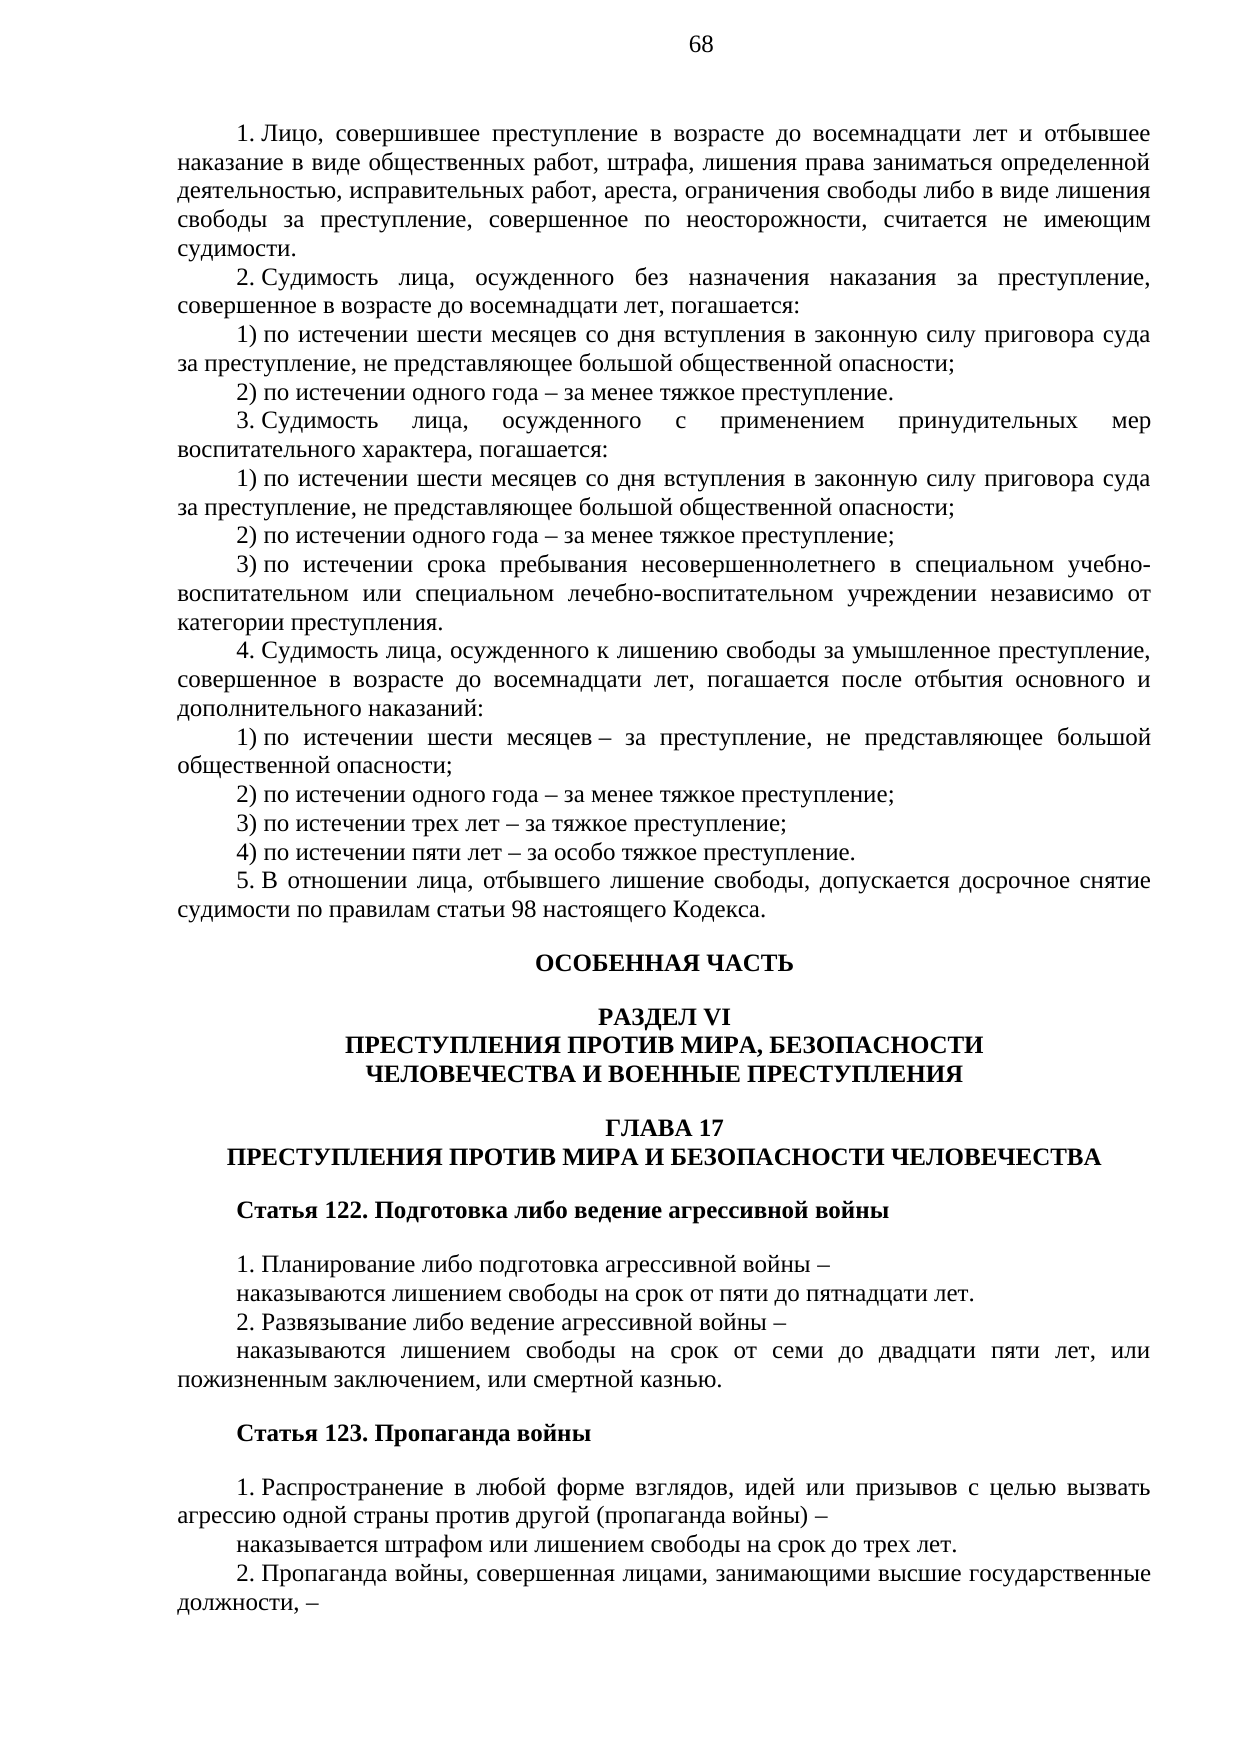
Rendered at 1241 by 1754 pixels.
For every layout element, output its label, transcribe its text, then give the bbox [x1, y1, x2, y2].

text 2. Развязывание либо ведение агрессивной войны – [177, 1307, 1152, 1336]
text 3) по истечении трех лет – за тяжкое преступление; [177, 808, 1152, 837]
text наказываются лишением свободы на срок от семи до двадцати пяти лет, или пожизненным заключением, или смертной казнью. [177, 1336, 1152, 1393]
text ОСОБЕННАЯ ЧАСТЬ [177, 948, 1152, 977]
text 3. Судимость лица, осужденного с применением принудительных мер воспитательного характера, погашается: [177, 406, 1152, 463]
text 2. Пропаганда войны, совершенная лицами, занимающими высшие государственные должности, – [177, 1558, 1152, 1616]
text наказывается штрафом или лишением свободы на срок до трех лет. [177, 1529, 1152, 1558]
text Статья 122. Подготовка либо ведение агрессивной войны [236, 1196, 1152, 1224]
text Статья 123. Пропаганда войны [236, 1418, 1152, 1447]
text 2) по истечении одного года – за менее тяжкое преступление. [177, 377, 1152, 406]
text 5. В отношении лица, отбывшего лишение свободы, допускается досрочное снятие судимости по правилам статьи 98 настоящего Кодекса. [177, 866, 1152, 923]
text 1) по истечении шести месяцев со дня вступления в законную силу приговора суда за преступление, не представляющее большой общественной опасности; [177, 463, 1152, 521]
text 1) по истечении шести месяцев – за преступление, не представляющее большой общественной опасности; [177, 722, 1152, 779]
text 2) по истечении одного года – за менее тяжкое преступление; [177, 521, 1152, 549]
text 2. Судимость лица, осужденного без назначения наказания за преступление, совершенное в возрасте до восемнадцати лет, погашается: [177, 262, 1152, 319]
text ГЛАВА 17 ПРЕСТУПЛЕНИЯ ПРОТИВ МИРА И БЕЗОПАСНОСТИ ЧЕЛОВЕЧЕСТВА [177, 1113, 1152, 1171]
text наказываются лишением свободы на срок от пяти до пятнадцати лет. [177, 1278, 1152, 1307]
text РАЗДЕЛ VI ПРЕСТУПЛЕНИЯ ПРОТИВ МИРА, БЕЗОПАСНОСТИ ЧЕЛОВЕЧЕСТВА И ВОЕННЫЕ ПРЕСТУПЛЕНИЯ [177, 1002, 1152, 1088]
text 4. Судимость лица, осужденного к лишению свободы за умышленное преступление, совершенное в возрасте до восемнадцати лет, погашается после отбытия основного и дополнительного наказаний: [177, 636, 1152, 722]
text 1. Распространение в любой форме взглядов, идей или призывов с целью вызвать агрессию одной страны против другой (пропаганда войны) – [177, 1472, 1152, 1529]
text 1. Планирование либо подготовка агрессивной войны – [177, 1249, 1152, 1278]
text 4) по истечении пяти лет – за особо тяжкое преступление. [177, 837, 1152, 866]
text 1) по истечении шести месяцев со дня вступления в законную силу приговора суда за преступление, не представляющее большой общественной опасности; [177, 319, 1152, 377]
text 1. Лицо, совершившее преступление в возрасте до восемнадцати лет и отбывшее наказание в виде общественных работ, штрафа, лишения права заниматься определенной деятельностью, исправительных работ, ареста, ограничения свободы либо в виде лишения свободы за преступление, совершенное по неосторожности, считается не имеющим судимости. [177, 118, 1152, 262]
text 3) по истечении срока пребывания несовершеннолетнего в специальном учебно-воспитательном или специальном лечебно-воспитательном учреждении независимо от категории преступления. [177, 549, 1152, 636]
text 2) по истечении одного года – за менее тяжкое преступление; [177, 779, 1152, 808]
